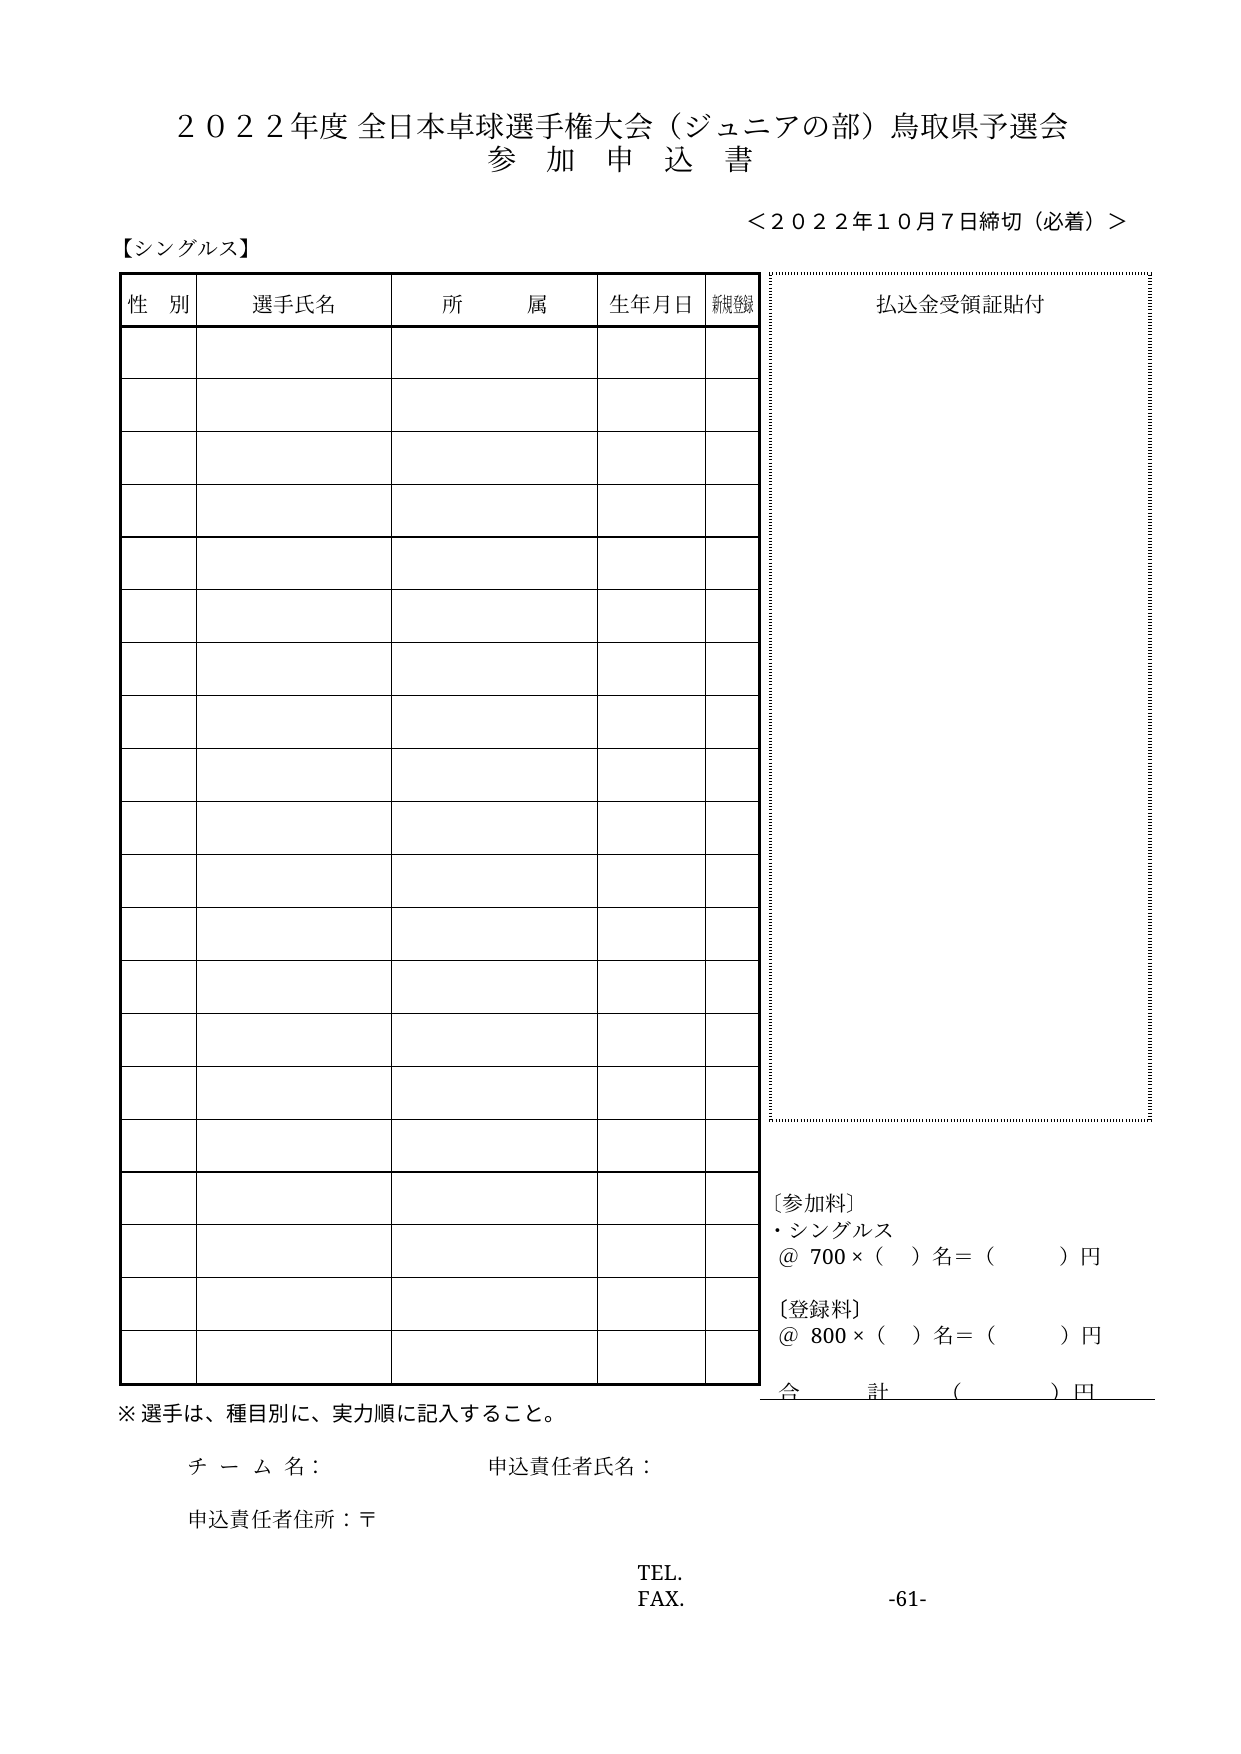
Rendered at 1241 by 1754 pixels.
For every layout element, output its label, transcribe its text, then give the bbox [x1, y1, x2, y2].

table_cell [197, 485, 391, 536]
table_cell [197, 538, 391, 589]
table_cell [197, 802, 391, 854]
table_cell [706, 1120, 758, 1171]
table_cell [706, 1173, 758, 1224]
table_cell [706, 749, 758, 801]
table_cell [392, 432, 597, 483]
table_cell [122, 1173, 196, 1224]
table_cell [706, 961, 758, 1013]
table_cell [122, 855, 196, 907]
table_cell [392, 1120, 597, 1171]
text ２０２２年度 全日本卓球選手権大会（ジュニアの部）鳥取県予選会 [112, 112, 1128, 144]
table_cell [122, 802, 196, 854]
table_cell [598, 855, 705, 907]
table_cell [392, 590, 597, 642]
table_cell [598, 590, 705, 642]
table_cell [706, 802, 758, 854]
text ※ 選手は、種目別に、実力順に記入すること。 [112, 1400, 1128, 1427]
table_cell [122, 749, 196, 801]
table_cell [706, 1331, 758, 1383]
table_cell [706, 1067, 758, 1118]
table_cell [197, 749, 391, 801]
table_cell [392, 908, 597, 960]
table_header 所 属 [392, 275, 597, 325]
table_cell [706, 432, 758, 483]
table_cell [122, 961, 196, 1013]
table_cell [706, 696, 758, 748]
table_cell [392, 802, 597, 854]
table_cell [197, 379, 391, 431]
table_cell [706, 538, 758, 589]
table_cell [392, 961, 597, 1013]
table_cell [392, 855, 597, 907]
table_cell [706, 643, 758, 695]
table_header 新規登録 [706, 275, 758, 325]
table_cell [598, 379, 705, 431]
text ＜２０２２年１０月７日締切（必着）＞ [112, 208, 1128, 235]
table_cell [706, 379, 758, 431]
table_cell [122, 590, 196, 642]
table_cell [197, 696, 391, 748]
table_cell [598, 749, 705, 801]
text TEL. [112, 1559, 1128, 1585]
table_cell [598, 908, 705, 960]
table_header 生年月日 [598, 275, 705, 325]
table_cell [706, 855, 758, 907]
table_cell [392, 1067, 597, 1118]
table_cell [598, 802, 705, 854]
table_cell [392, 643, 597, 695]
table_cell [122, 1278, 196, 1330]
table_cell [598, 1278, 705, 1330]
table_cell [598, 328, 705, 378]
table_header [1150, 272, 1155, 1118]
table_cell [197, 590, 391, 642]
table_cell [706, 485, 758, 536]
table_cell [392, 749, 597, 801]
table_cell [392, 328, 597, 378]
text 申込責任者住所：〒 [112, 1506, 1128, 1532]
table_cell [598, 1067, 705, 1118]
table_cell [392, 538, 597, 589]
text 【シングルス】 [112, 235, 1128, 261]
table_cell [122, 1067, 196, 1118]
table_cell [598, 696, 705, 748]
table_cell [197, 432, 391, 483]
table_cell [122, 643, 196, 695]
table_cell [122, 432, 196, 483]
text FAX. -61- [112, 1585, 1128, 1612]
table_cell [392, 696, 597, 748]
table_cell [392, 1173, 597, 1224]
table_cell [197, 328, 391, 378]
table_cell [122, 379, 196, 431]
table_cell [706, 908, 758, 960]
table_cell [598, 1014, 705, 1066]
table_cell [392, 485, 597, 536]
table_cell [122, 328, 196, 378]
text 参 加 申 込 書 [112, 144, 1128, 176]
table_cell [122, 485, 196, 536]
table_cell [197, 1278, 391, 1330]
table_cell [598, 643, 705, 695]
table_cell [122, 696, 196, 748]
table_cell [197, 1173, 391, 1224]
table_cell [598, 1173, 705, 1224]
table_cell [197, 1120, 391, 1171]
table_cell [197, 1067, 391, 1118]
table_cell [706, 590, 758, 642]
table_cell [197, 643, 391, 695]
table_cell [122, 908, 196, 960]
table_cell [197, 908, 391, 960]
table_header [761, 272, 771, 1118]
table_cell [392, 1014, 597, 1066]
table_cell [122, 1120, 196, 1171]
table_cell [197, 855, 391, 907]
table_cell [122, 1225, 196, 1277]
table_cell [197, 1225, 391, 1277]
table_header 性 別 [122, 275, 196, 325]
table_cell [392, 1331, 597, 1383]
table_cell [598, 485, 705, 536]
table_cell [706, 328, 758, 378]
table_cell [598, 1120, 705, 1171]
table_cell [598, 1225, 705, 1277]
table_cell [392, 379, 597, 431]
table_header 払込金受領証貼付 [771, 272, 1150, 1118]
table_cell [706, 1014, 758, 1066]
table_header 選手氏名 [197, 275, 391, 325]
table_cell [392, 1225, 597, 1277]
table_cell [706, 1225, 758, 1277]
table_cell [197, 1331, 391, 1383]
table_cell [122, 1331, 196, 1383]
table_cell [197, 961, 391, 1013]
table_cell [197, 1014, 391, 1066]
table_cell [598, 432, 705, 483]
table_cell [598, 1331, 705, 1383]
table_cell [598, 961, 705, 1013]
table_cell [706, 1278, 758, 1330]
text チーム名： 申込責任者氏名： [112, 1453, 1128, 1479]
table_cell [122, 1014, 196, 1066]
table_cell [392, 1278, 597, 1330]
table_cell 〔参加料〕 ・シングルス ＠ 700 ×（ ）名＝（ ）円 〔登録料〕 ＠ 800 ×（ ）名＝（ ）円 合 計 （ ）円 [760, 1119, 1155, 1399]
table_cell [122, 538, 196, 589]
table_cell [598, 538, 705, 589]
